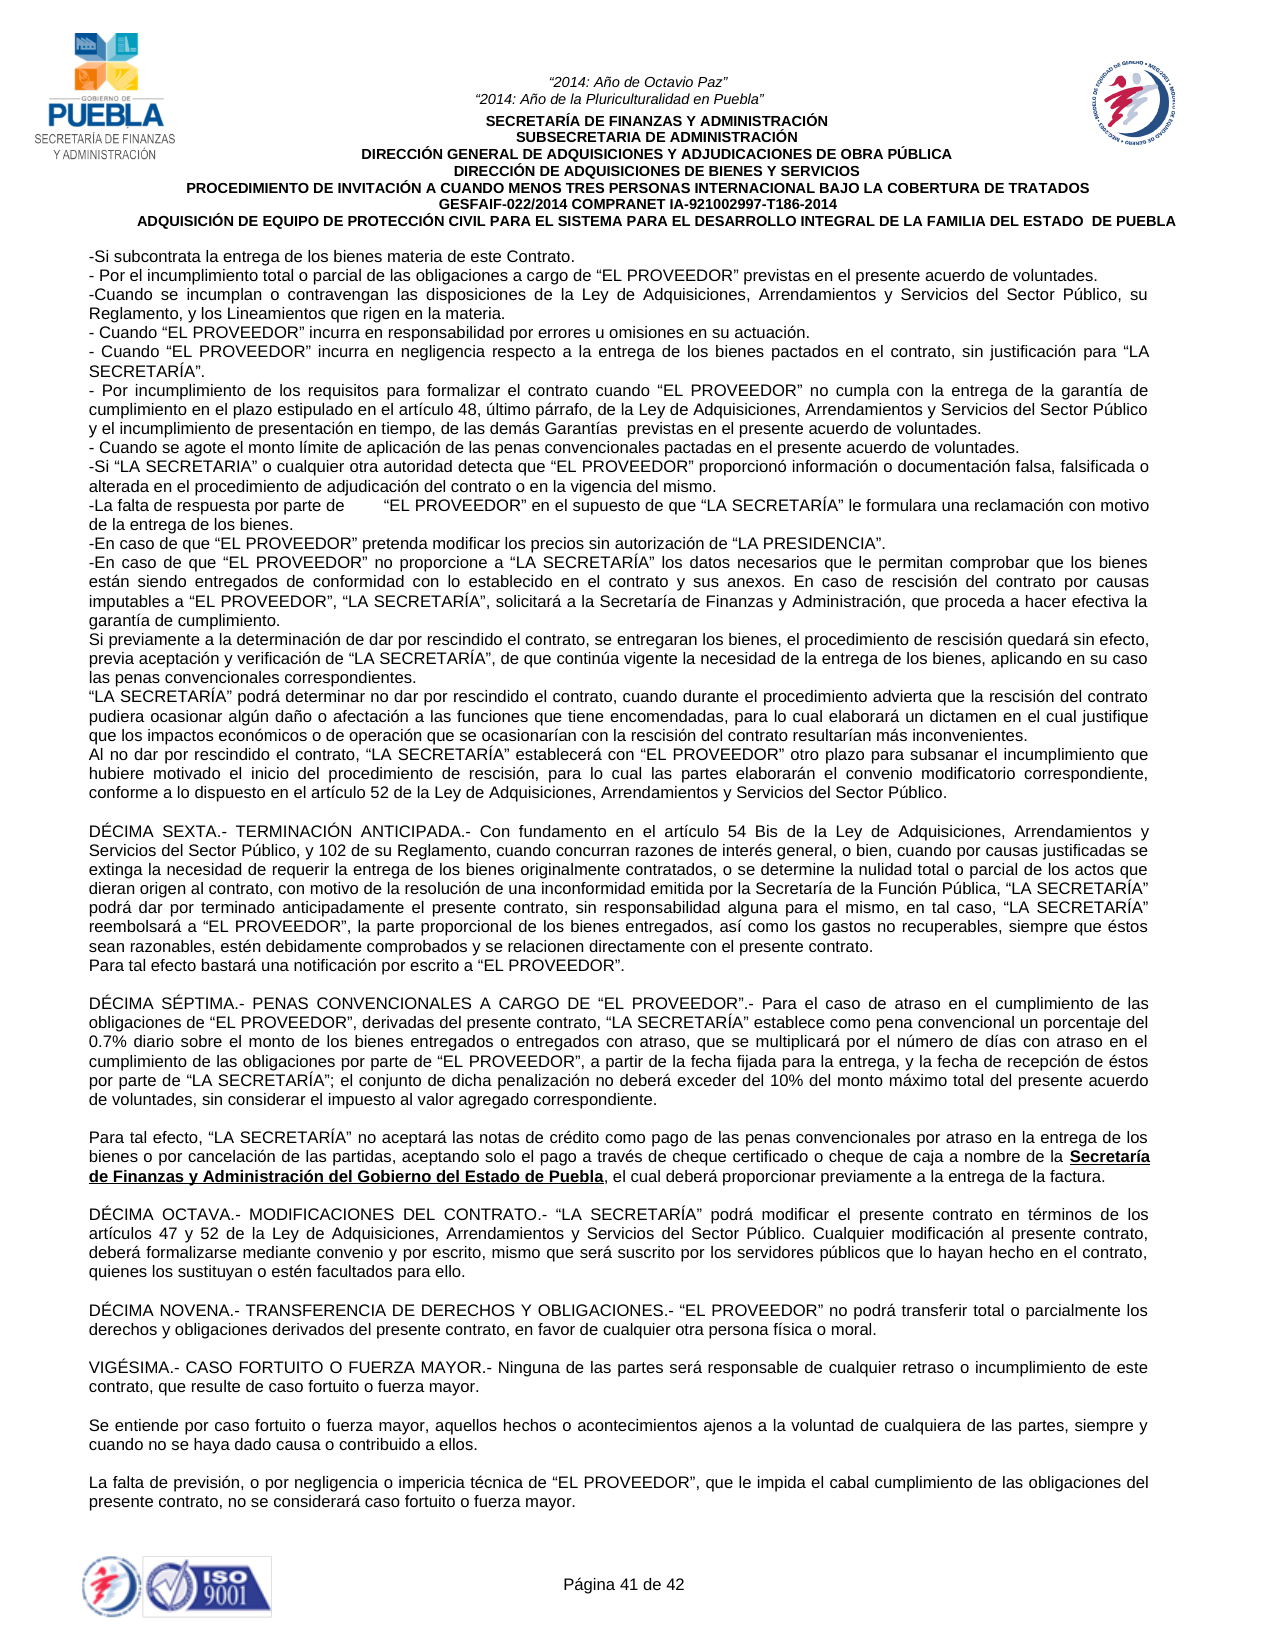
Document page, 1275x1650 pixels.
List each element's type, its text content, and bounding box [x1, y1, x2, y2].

text -En caso de que “EL PROVEEDOR” no proporcione a “LA SECRETARÍA” los datos necesarios que le permitan comprobar que los bienes están siendo entregados de conformidad con lo establecido en el contrato y sus anexos. En caso de rescisión del contrato por causas imputables a “EL PROVEEDOR”, “LA SECRETARÍA”, solicitará a la Secretaría de Finanzas y Administración, que proceda a hacer efectiva la garantía de cumplimiento. [89, 553, 1150, 630]
picture [82, 1555, 275, 1619]
text Para tal efecto bastará una notificación por escrito a “EL PROVEEDOR”. [89, 956, 1150, 975]
picture [26, 33, 186, 170]
text DÉCIMA SEXTA.- TERMINACIÓN ANTICIPADA.- Con fundamento en el artículo 54 Bis de la Ley de Adquisiciones, Arrendamientos y Servicios del Sector Público, y 102 de su Reglamento, cuando concurran razones de interés general, o bien, cuando por causas justificadas se extinga la necesidad de requerir la entrega de los bienes originalmente contratados, o se determine la nulidad total o parcial de los actos que dieran origen al contrato, con motivo de la resolución de una inconformidad emitida por la Secretaría de la Función Pública, “LA SECRETARÍA” podrá dar por terminado anticipadamente el presente contrato, sin responsabilidad alguna para el mismo, en tal caso, “LA SECRETARÍA” reembolsará a “EL PROVEEDOR”, la parte proporcional de los bienes entregados, así como los gastos no recuperables, siempre que éstos sean razonables, estén debidamente comprobados y se relacionen directamente con el presente contrato. [89, 821, 1150, 956]
text - Por incumplimiento de los requisitos para formalizar el contrato cuando “EL PROVEEDOR” no cumpla con la entrega de la garantía de cumplimiento en el plazo estipulado en el artículo 48, último párrafo, de la Ley de Adquisiciones, Arrendamientos y Servicios del Sector Público y el incumplimiento de presentación en tiempo, de las demás Garantías previstas en el presente acuerdo de voluntades. [89, 381, 1150, 438]
text Si previamente a la determinación de dar por rescindido el contrato, se entregaran los bienes, el procedimiento de rescisión quedará sin efecto, previa aceptación y verificación de “LA SECRETARÍA”, de que continúa vigente la necesidad de la entrega de los bienes, aplicando en su caso las penas convencionales correspondientes. [89, 630, 1150, 687]
text DÉCIMA NOVENA.- TRANSFERENCIA DE DERECHOS Y OBLIGACIONES.- “EL PROVEEDOR” no podrá transferir total o parcialmente los derechos y obligaciones derivados del presente contrato, en favor de cualquier otra persona física o moral. [89, 1301, 1150, 1339]
text -Cuando se incumplan o contravengan las disposiciones de la Ley de Adquisiciones, Arrendamientos y Servicios del Sector Público, su Reglamento, y los Lineamientos que rigen en la materia. [89, 285, 1150, 323]
text La falta de previsión, o por negligencia o impericia técnica de “EL PROVEEDOR”, que le impida el cabal cumplimiento de las obligaciones del presente contrato, no se considerará caso fortuito o fuerza mayor. [89, 1473, 1150, 1511]
text - Cuando “EL PROVEEDOR” incurra en negligencia respecto a la entrega de los bienes pactados en el contrato, sin justificación para “LA SECRETARÍA”. [89, 342, 1150, 381]
text Al no dar por rescindido el contrato, “LA SECRETARÍA” establecerá con “EL PROVEEDOR” otro plazo para subsanar el incumplimiento que hubiere motivado el inicio del procedimiento de rescisión, para lo cual las partes elaborarán el convenio modificatorio correspondiente, conforme a lo dispuesto en el artículo 52 de la Ley de Adquisiciones, Arrendamientos y Servicios del Sector Público. [89, 745, 1150, 802]
text Se entiende por caso fortuito o fuerza mayor, aquellos hechos o acontecimientos ajenos a la voluntad de cualquiera de las partes, siempre y cuando no se haya dado causa o contribuido a ellos. [89, 1416, 1150, 1454]
text -Si subcontrata la entrega de los bienes materia de este Contrato. [89, 246, 1150, 266]
text VIGÉSIMA.- CASO FORTUITO O FUERZA MAYOR.- Ninguna de las partes será responsable de cualquier retraso o incumplimiento de este contrato, que resulte de caso fortuito o fuerza mayor. [89, 1358, 1150, 1396]
text - Por el incumplimiento total o parcial de las obligaciones a cargo de “EL PROVEEDOR” previstas en el presente acuerdo de voluntades. [89, 266, 1150, 285]
text - Cuando se agote el monto límite de aplicación de las penas convencionales pactadas en el presente acuerdo de voluntades. [89, 438, 1150, 457]
text - Cuando “EL PROVEEDOR” incurra en responsabilidad por errores u omisiones en su actuación. [89, 323, 1150, 342]
text DÉCIMA OCTAVA.- MODIFICACIONES DEL CONTRATO.- “LA SECRETARÍA” podrá modificar el presente contrato en términos de los artículos 47 y 52 de la Ley de Adquisiciones, Arrendamientos y Servicios del Sector Público. Cualquier modificación al presente contrato, deberá formalizarse mediante convenio y por escrito, mismo que será suscrito por los servidores públicos que lo hayan hecho en el contrato, quienes los sustituyan o estén facultados para ello. [89, 1205, 1150, 1281]
text -En caso de que “EL PROVEEDOR” pretenda modificar los precios sin autorización de “LA PRESIDENCIA”. [89, 534, 1150, 553]
text Para tal efecto, “LA SECRETARÍA” no aceptará las notas de crédito como pago de las penas convencionales por atraso en la entrega de los bienes o por cancelación de las partidas, aceptando solo el pago a través de cheque certificado o cheque de caja a nombre de la Secretaría de Finanzas y Administración del Gobierno del Estado de Puebla, el cual deberá proporcionar previamente a la entrega de la factura. [89, 1128, 1150, 1186]
text -La falta de respuesta por parte de “EL PROVEEDOR” en el supuesto de que “LA SECRETARÍA” le formulara una reclamación con motivo de la entrega de los bienes. [89, 496, 1150, 534]
picture [1092, 61, 1175, 145]
text -Si “LA SECRETARIA” o cualquier otra autoridad detecta que “EL PROVEEDOR” proporcionó información o documentación falsa, falsificada o alterada en el procedimiento de adjudicación del contrato o en la vigencia del mismo. [89, 457, 1150, 496]
text DÉCIMA SÉPTIMA.- PENAS CONVENCIONALES A CARGO DE “EL PROVEEDOR”.- Para el caso de atraso en el cumplimiento de las obligaciones de “EL PROVEEDOR”, derivadas del presente contrato, “LA SECRETARÍA” establece como pena convencional un porcentaje del 0.7% diario sobre el monto de los bienes entregados o entregados con atraso, que se multiplicará por el número de días con atraso en el cumplimiento de las obligaciones por parte de “EL PROVEEDOR”, a partir de la fecha fijada para la entrega, y la fecha de recepción de éstos por parte de “LA SECRETARÍA”; el conjunto de dicha penalización no deberá exceder del 10% del monto máximo total del presente acuerdo de voluntades, sin considerar el impuesto al valor agregado correspondiente. [89, 994, 1150, 1109]
text “LA SECRETARÍA” podrá determinar no dar por rescindido el contrato, cuando durante el procedimiento advierta que la rescisión del contrato pudiera ocasionar algún daño o afectación a las funciones que tiene encomendadas, para lo cual elaborará un dictamen en el cual justifique que los impactos económicos o de operación que se ocasionarían con la rescisión del contrato resultarían más inconvenientes. [89, 687, 1150, 745]
